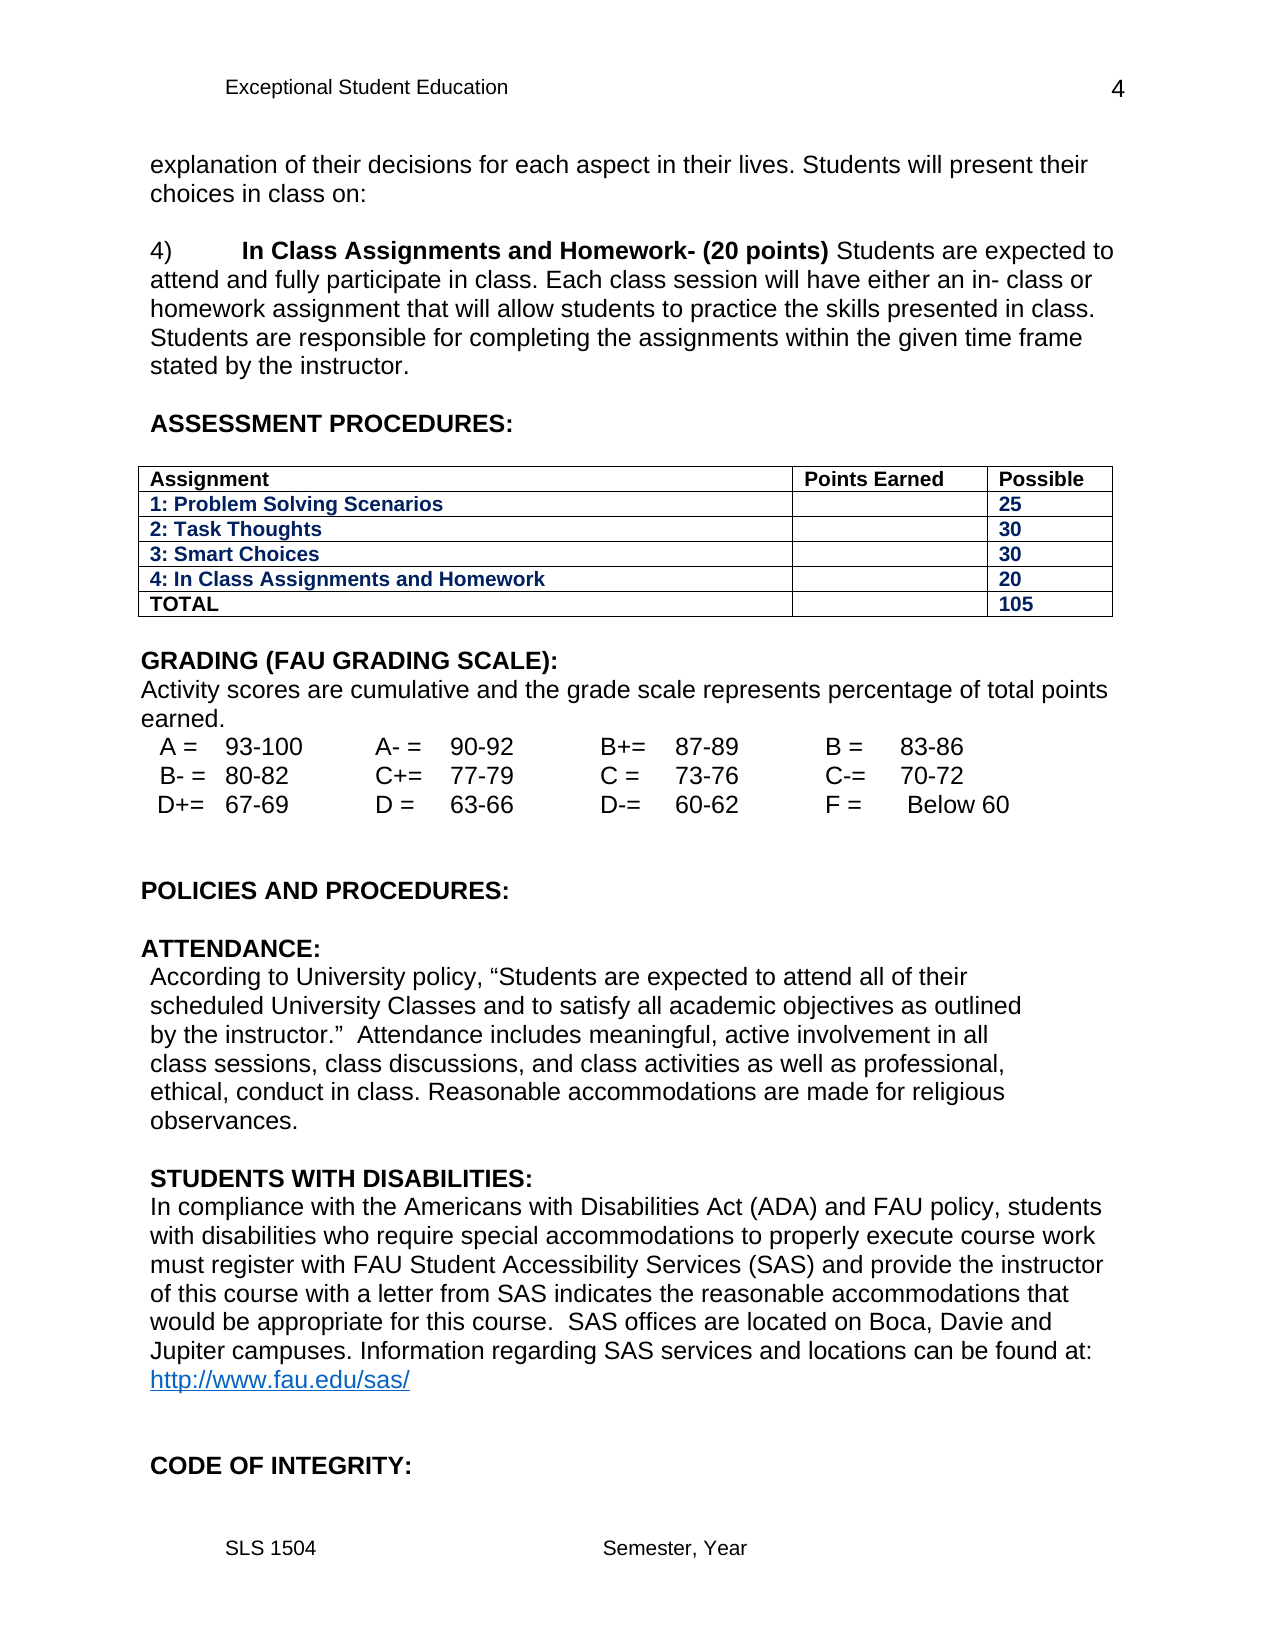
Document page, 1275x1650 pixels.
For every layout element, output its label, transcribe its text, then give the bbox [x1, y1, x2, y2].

text 4) In Class Assignments and Homework- (20 points) Students are expected to attend and fully participate in class. Each class session will have either an in- class or homework assignment that will allow students to practice the skills presented in class. Students are responsible for completing the assignments within the given time frame stated by the instructor. [150, 236, 1125, 380]
table_cell 105 [988, 592, 1112, 616]
text GRADING (FAU GRADING SCALE): [141, 646, 1125, 675]
table_header Assignment [139, 467, 792, 491]
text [150, 150, 1125, 207]
text STUDENTS WITH DISABILITIES: [150, 1163, 1031, 1192]
text CODE OF INTEGRITY: [150, 1451, 1125, 1480]
table_cell [793, 542, 987, 566]
table_cell [793, 592, 987, 616]
text ATTENDANCE: [141, 933, 1125, 962]
table_cell [793, 492, 987, 516]
text B- = 80-82 C+= 77-79 C = 73-76 C-= 70-72 [159, 761, 1125, 790]
table_cell 2: Task Thoughts [139, 517, 792, 541]
text In compliance with the Americans with Disabilities Act (ADA) and FAU policy, students with disabilities who require special accommodations to properly execute course work must register with FAU Student Accessibility Services (SAS) and provide the instructor of this course with a letter from SAS indicates the reasonable accommodations that would be appropriate for this course. SAS offices are located on Boca, Davie and Jupiter campuses. Information regarding SAS services and locations can be found at: http://www.fau.edu/sas/ [150, 1192, 1125, 1393]
table_cell [793, 567, 987, 591]
text According to University policy, “Students are expected to attend all of their scheduled University Classes and to satisfy all academic objectives as outlined by the instructor.” Attendance includes meaningful, active involvement in all class sessions, class discussions, and class activities as well as professional, ethical, conduct in class. Reasonable accommodations are made for religious observances. [150, 962, 1031, 1135]
text Activity scores are cumulative and the grade scale represents percentage of total points earned. [141, 675, 1125, 732]
table_cell 30 [988, 542, 1112, 566]
text A = 93-100 A- = 90-92 B+= 87-89 B = 83-86 [159, 732, 1125, 761]
table_cell 30 [988, 517, 1112, 541]
table_cell 4: In Class Assignments and Homework [139, 567, 792, 591]
table_cell 3: Smart Choices [139, 542, 792, 566]
text ASSESSMENT PROCEDURES: [150, 409, 1125, 437]
table_header Points Earned [793, 467, 987, 491]
table_cell [793, 517, 987, 541]
table_cell 1: Problem Solving Scenarios [139, 492, 792, 516]
table_cell 25 [988, 492, 1112, 516]
text D+= 67-69 D = 63-66 D-= 60-62 F = Below 60 [141, 790, 1125, 818]
table_header Possible [988, 467, 1112, 491]
table_cell 20 [988, 567, 1112, 591]
text POLICIES AND PROCEDURES: [141, 876, 1125, 905]
table_cell TOTAL [139, 592, 792, 616]
